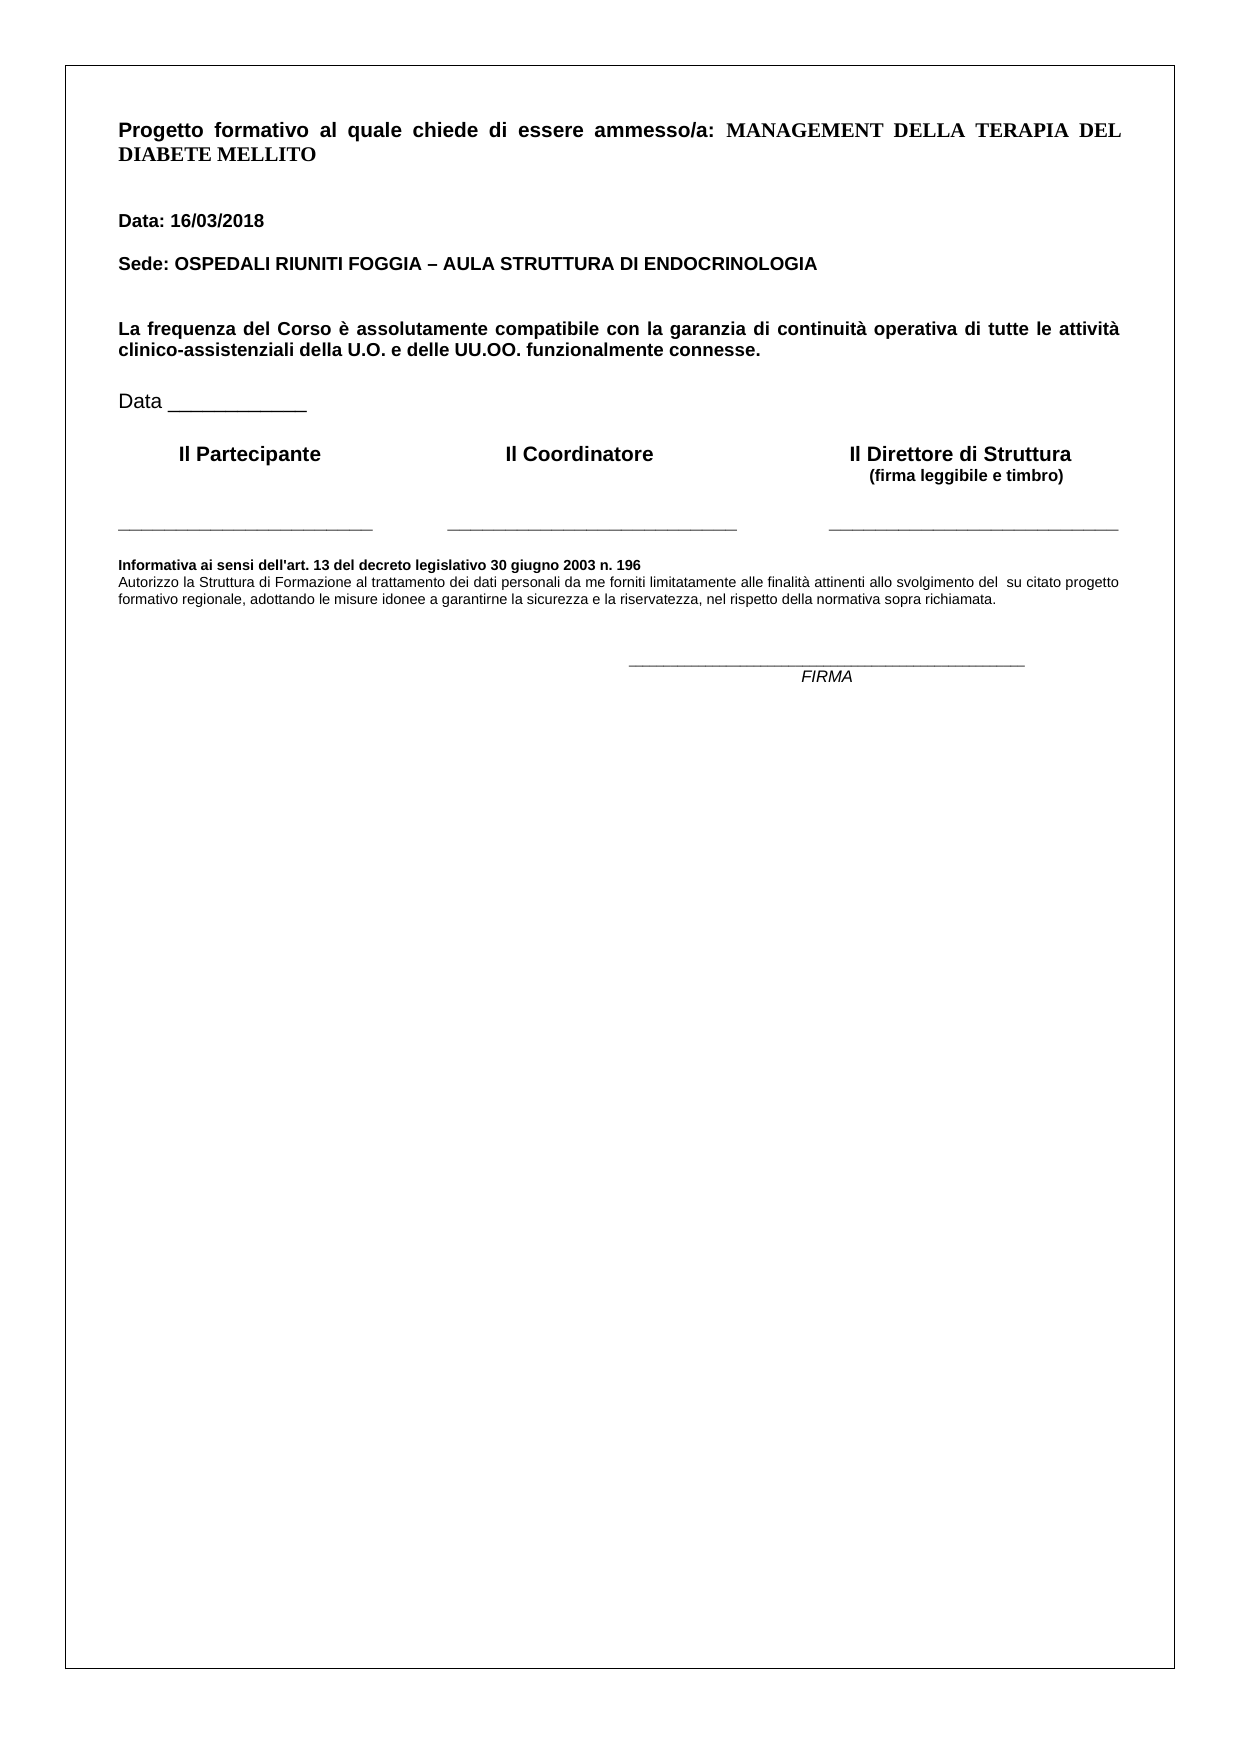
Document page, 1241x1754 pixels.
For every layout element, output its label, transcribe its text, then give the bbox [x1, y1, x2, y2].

text Autorizzo la Struttura di Formazione al trattamento dei dati personali da me forniti limitatamente alle finalità attinenti allo svolgimento del su citato progetto formativo regionale, adottando le misure idonee a garantirne la sicurezza e la riservatezza, nel rispetto della normativa sopra richiamata. [118, 574, 1122, 607]
text Sede: OSPEDALI RIUNITI FOGGIA – AULA STRUTTURA DI ENDOCRINOLOGIA [118, 253, 1122, 274]
text La frequenza del Corso è assolutamente compatibile con la garanzia di continuità operativa di tutte le attività clinico-assistenziali della U.O. e delle UU.OO. funzionalmente connesse. [118, 317, 1122, 360]
text Data ____________ [118, 389, 1122, 413]
text ______________________ _________________________ _________________________ [118, 509, 1122, 533]
text FIRMA [118, 667, 1122, 686]
text (firma leggibile e timbro) [156, 466, 1122, 485]
text Il Partecipante Il Coordinatore Il Direttore di Struttura [156, 442, 1122, 466]
text Progetto formativo al quale chiede di essere ammesso/a: MANAGEMENT DELLA TERAPIA DEL DIABETE MELLITO [118, 118, 1122, 166]
text Data: 16/03/2018 [118, 209, 1122, 231]
text Informativa ai sensi dell'art. 13 del decreto legislativo 30 giugno 2003 n. 196 [118, 557, 1122, 574]
text _________________________________________________________ [118, 653, 1122, 667]
